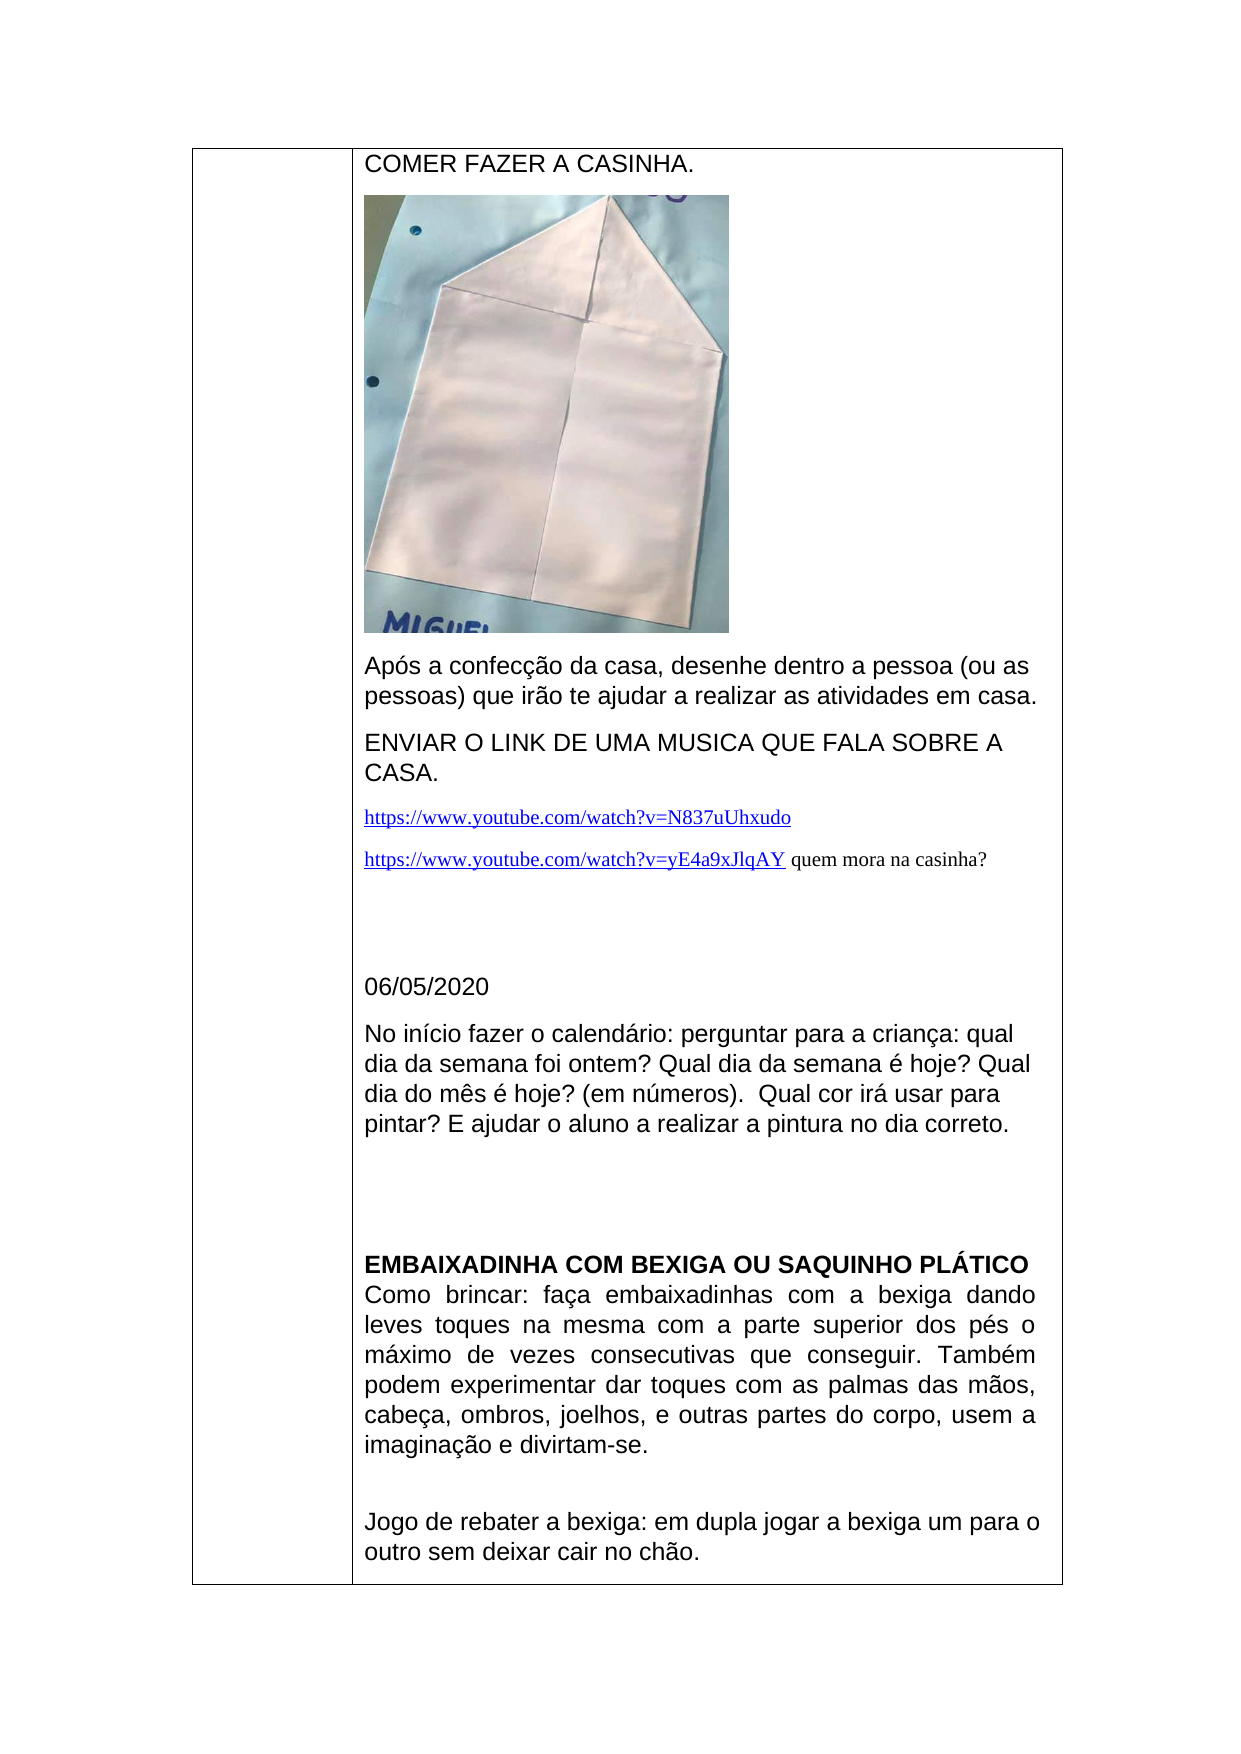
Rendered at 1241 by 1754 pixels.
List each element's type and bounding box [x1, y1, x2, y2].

picture [364, 195, 729, 633]
table_cell [353, 149, 1062, 1584]
table_cell [193, 149, 352, 1584]
